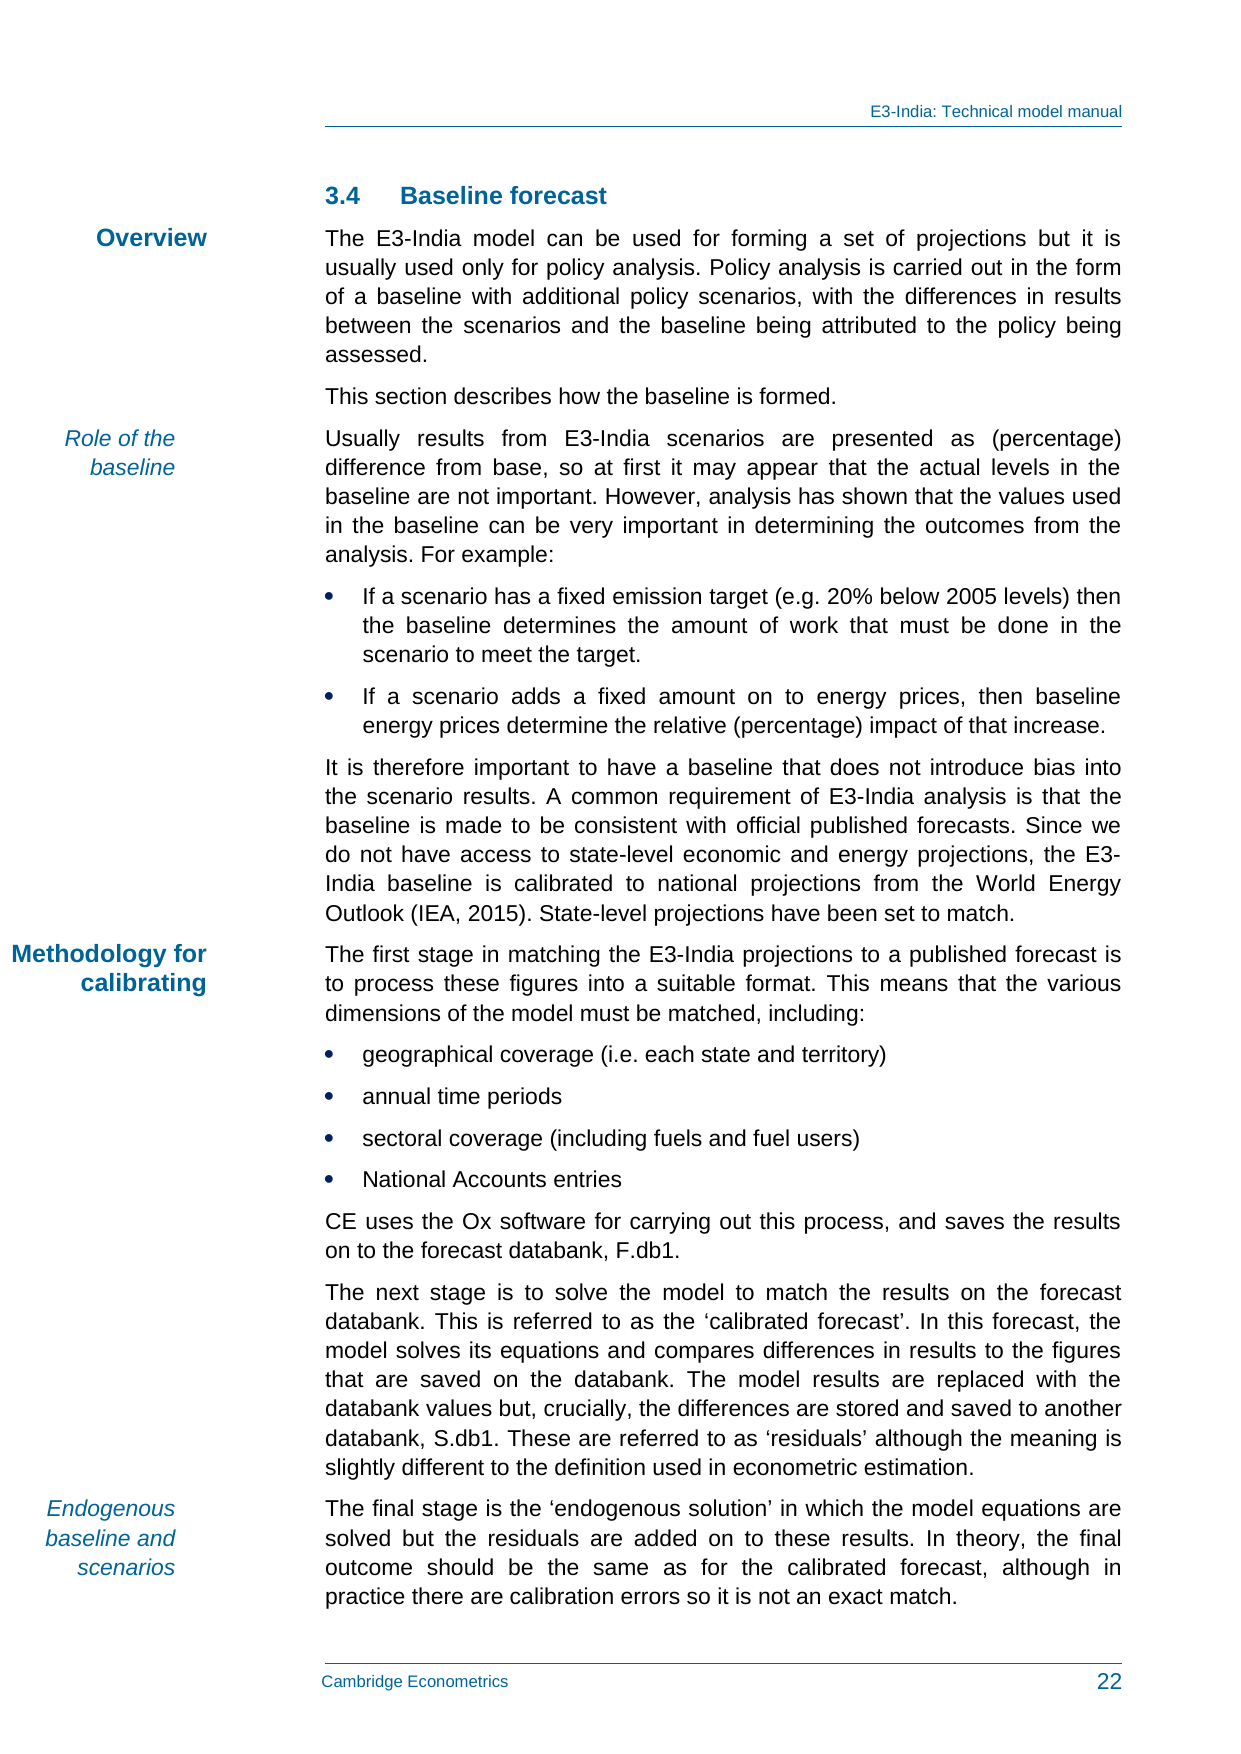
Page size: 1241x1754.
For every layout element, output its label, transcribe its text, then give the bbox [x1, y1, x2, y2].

list If a scenario adds a fixed amount on to energy prices, then baseline energy prices determine the relative (percentage) impact of that increase. [325, 681, 1122, 739]
text This section describes how the baseline is formed. [325, 381, 1122, 410]
text Methodology for calibrating [0, 939, 207, 998]
picture [902, 108, 908, 117]
list If a scenario has a fixed emission target (e.g. 20% below 2005 levels) then the baseline determines the amount of work that must be done in the scenario to meet the target. [325, 581, 1122, 668]
list annual time periods [325, 1081, 1122, 1110]
text CE uses the Ox software for carrying out this process, and saves the results on to the forecast databank, F.db1. [325, 1206, 1122, 1264]
picture [924, 108, 931, 114]
picture [437, 1678, 443, 1687]
subtitle Baseline forecast [325, 181, 1122, 210]
text Endogenous baseline and scenarios [0, 1493, 177, 1581]
text The E3-India model can be used for forming a set of projections but it is usually used only for policy analysis. Policy analysis is carried out in the form of a baseline with additional policy scenarios, with the differences in results between the scenarios and the baseline being attributed to the policy being assessed. [325, 223, 1122, 368]
list geographical coverage (i.e. each state and territory) [325, 1039, 1122, 1068]
picture [1110, 108, 1117, 114]
text The final stage is the ‘endogenous solution’ in which the model equations are solved but the residuals are added on to these results. In theory, the final outcome should be the same as for the calibrated forecast, although in practice there are calibration errors so it is not an exact match. [325, 1493, 1122, 1610]
text The next stage is to solve the model to match the results on the forecast databank. This is referred to as the ‘calibrated forecast’. In this forecast, the model solves its equations and compares differences in results to the figures that are saved on the databank. The model results are replaced with the databank values but, crucially, the differences are stored and saved to another databank, S.db1. These are referred to as ‘residuals’ although the meaning is slightly different to the definition used in econometric estimation. [325, 1277, 1122, 1481]
list sectoral coverage (including fuels and fuel users) [325, 1123, 1122, 1152]
text Usually results from E3-India scenarios are presented as (percentage) difference from base, so at first it may appear that the actual levels in the baseline are not important. However, analysis has shown that the values used in the baseline can be very important in determining the outcomes from the analysis. For example: [325, 423, 1122, 568]
text The first stage in matching the E3-India projections to a published forecast is to process these figures into a suitable format. This means that the various dimensions of the model must be matched, including: [325, 939, 1122, 1027]
text Overview [0, 223, 207, 252]
text Role of the baseline [0, 423, 177, 481]
text It is therefore important to have a baseline that does not introduce bias into the scenario results. A common requirement of E3-India analysis is that the baseline is made to be consistent with official published forecasts. Since we do not have access to state-level economic and energy projections, the E3-India baseline is calibrated to national projections from the World Energy Outlook (IEA, 2015). State-level projections have been set to match. [325, 752, 1122, 927]
list National Accounts entries [325, 1164, 1122, 1193]
